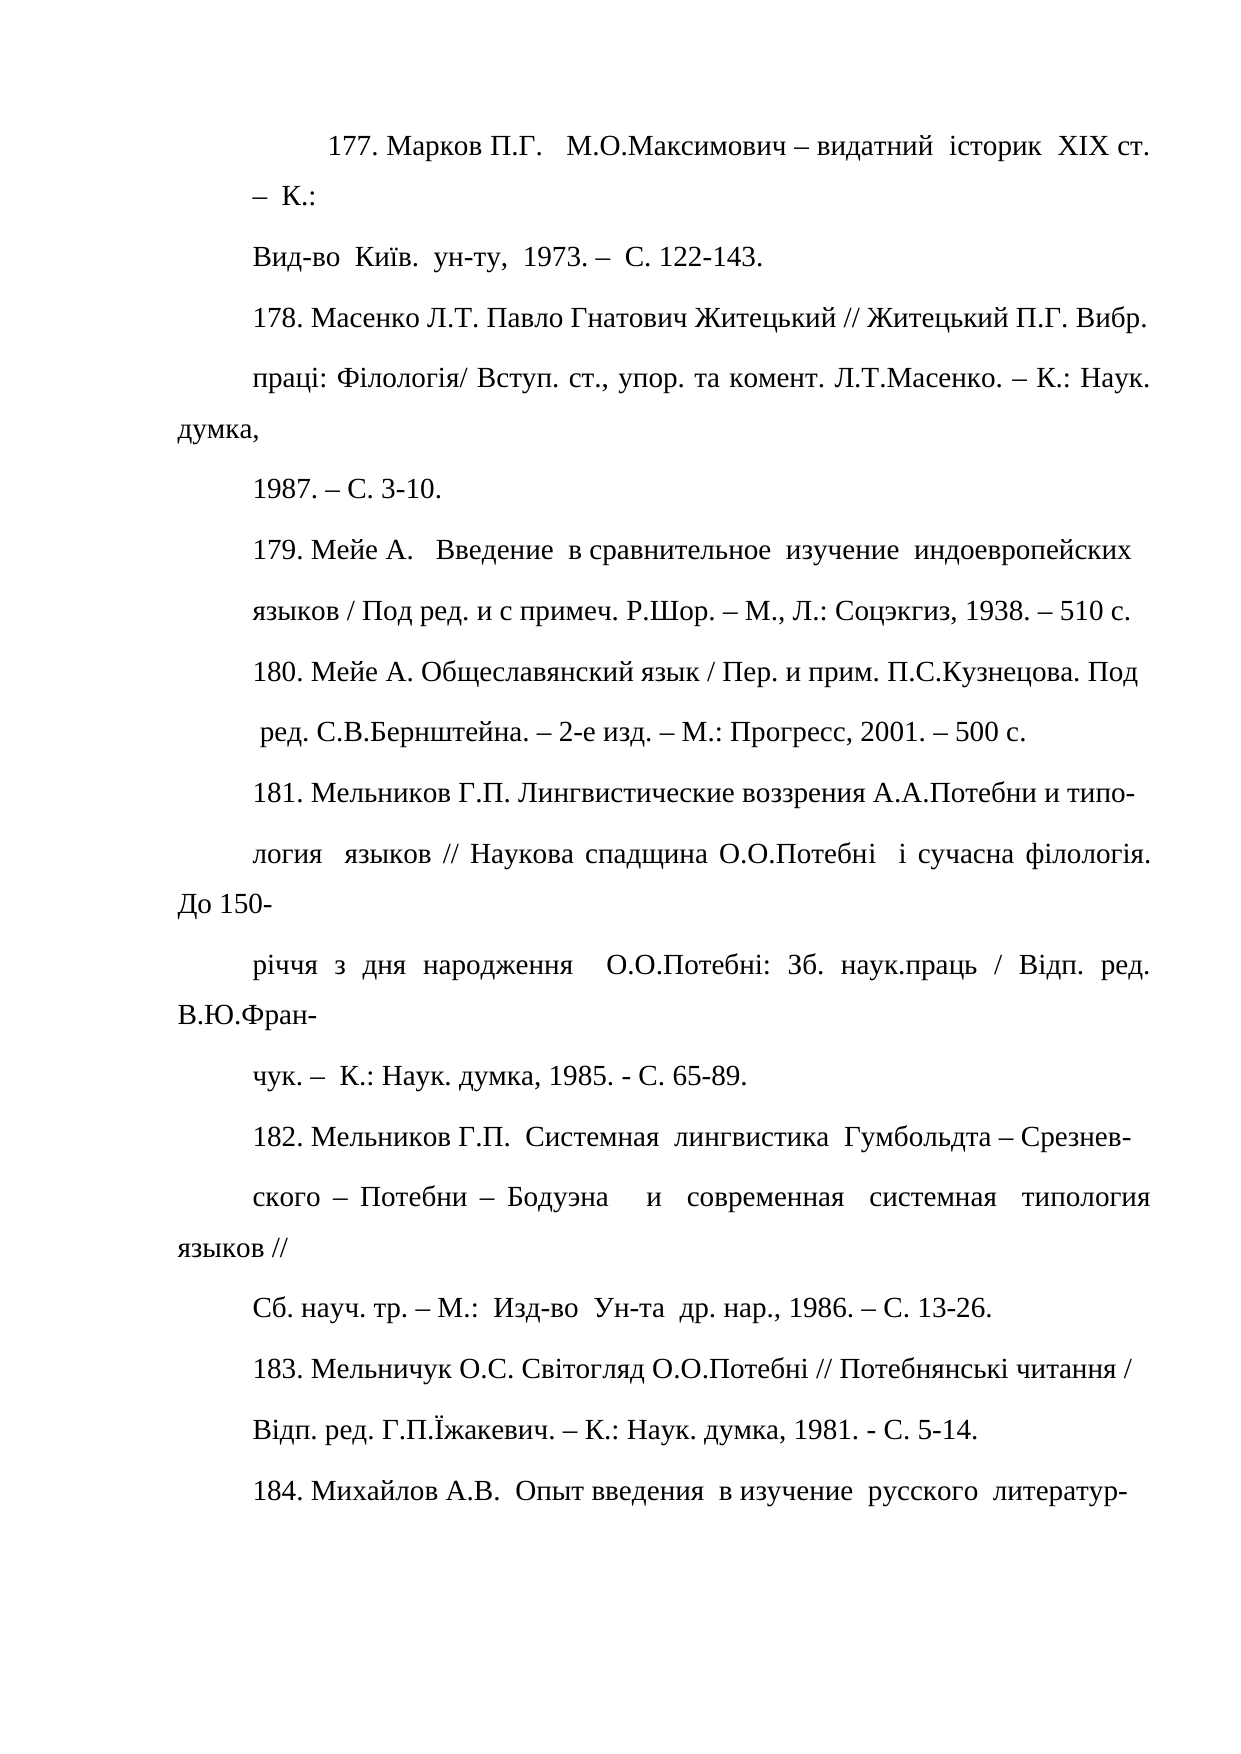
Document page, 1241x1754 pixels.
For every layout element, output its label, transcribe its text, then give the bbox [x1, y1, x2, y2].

text 177. Марков П.Г. М.О.Максимович – видатний історик ХІХ ст. – К.: [252, 128, 1152, 212]
text 182. Мельников Г.П. Системная лингвистика Гумбольдта – Срезнев- [177, 1119, 1152, 1152]
text 180. Мейе А. Общеславянский язык / Пер. и прим. П.С.Кузнецова. Под [177, 654, 1162, 687]
text Сб. науч. тр. – М.: Изд-во Ун-та др. нар., 1986. – С. 13-26. [177, 1291, 1152, 1324]
text ского – Потебни – Бодуэна и современная системная типология языков // [177, 1179, 1152, 1263]
text праці: Філологія/ Вступ. ст., упор. та комент. Л.Т.Масенко. – К.: Наук. думка, [177, 361, 1152, 444]
text Відп. ред. Г.П.Їжакевич. – К.: Наук. думка, 1981. - С. 5-14. [177, 1412, 1152, 1446]
text 181. Мельников Г.П. Лингвистические воззрения А.А.Потебни и типо- [177, 775, 1152, 809]
text 1987. – С. 3-10. [177, 472, 1152, 505]
text 183. Мельничук О.С. Світогляд О.О.Потебні // Потебнянські читання / [177, 1351, 1152, 1385]
text 184. Михайлов А.В. Опыт введения в изучение русского литератур- [177, 1473, 1152, 1506]
text ред. С.В.Бернштейна. – 2-е изд. – М.: Прогресс, 2001. – 500 с. [177, 714, 1162, 748]
text річчя з дня народження О.О.Потебні: Зб. наук.праць / Відп. ред. В.Ю.Фран- [177, 947, 1152, 1031]
text 179. Мейе А. Введение в сравнительное изучение индоевропейских [177, 532, 1152, 566]
text чук. – К.: Наук. думка, 1985. - С. 65-89. [177, 1058, 1152, 1092]
text языков / Под ред. и с примеч. Р.Шор. – М., Л.: Соцэкгиз, 1938. – 510 с. [177, 593, 1152, 627]
text 178. Масенко Л.Т. Павло Гнатович Житецький // Житецький П.Г. Вибр. [177, 300, 1152, 333]
text логия языков // Наукова спадщина О.О.Потебні і сучасна філологія. До 150- [177, 836, 1152, 920]
text Вид-во Київ. ун-ту, 1973. – С. 122-143. [177, 239, 1152, 273]
